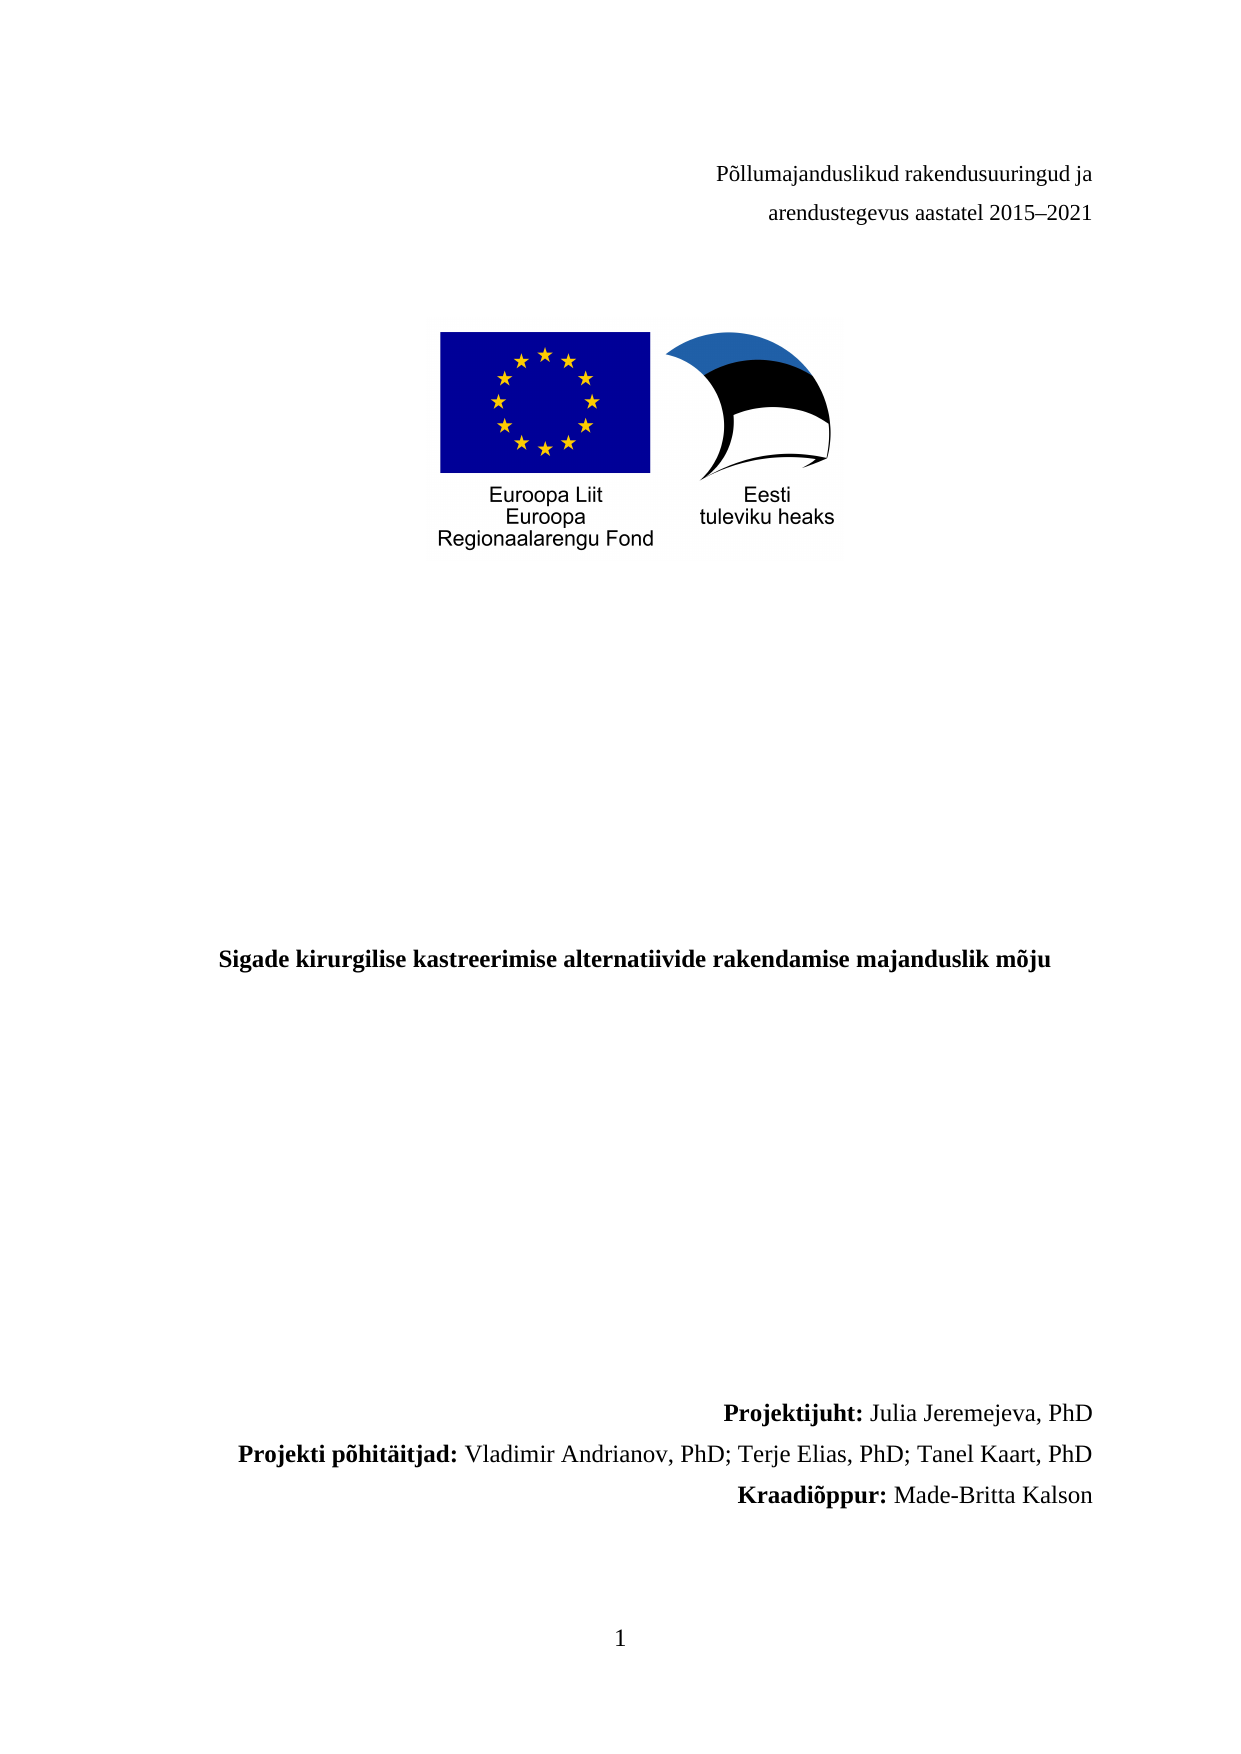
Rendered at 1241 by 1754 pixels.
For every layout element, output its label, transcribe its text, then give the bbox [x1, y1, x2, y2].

text Sigade kirurgilise kastreerimise alternatiivide rakendamise majanduslik mõju [148, 944, 1093, 973]
text Põllumajanduslikud rakendusuuringud ja [148, 160, 1093, 186]
text Kraadiõppur: Made-Britta Kalson [148, 1480, 1093, 1509]
picture [425, 317, 845, 561]
text arendustegevus aastatel 2015–2021 [148, 199, 1093, 225]
text Projektijuht: Julia Jeremejeva, PhD [148, 1398, 1093, 1426]
text Projekti põhitäitjad: Vladimir Andrianov, PhD; Terje Elias, PhD; Tanel Kaart, PhD [148, 1439, 1093, 1468]
